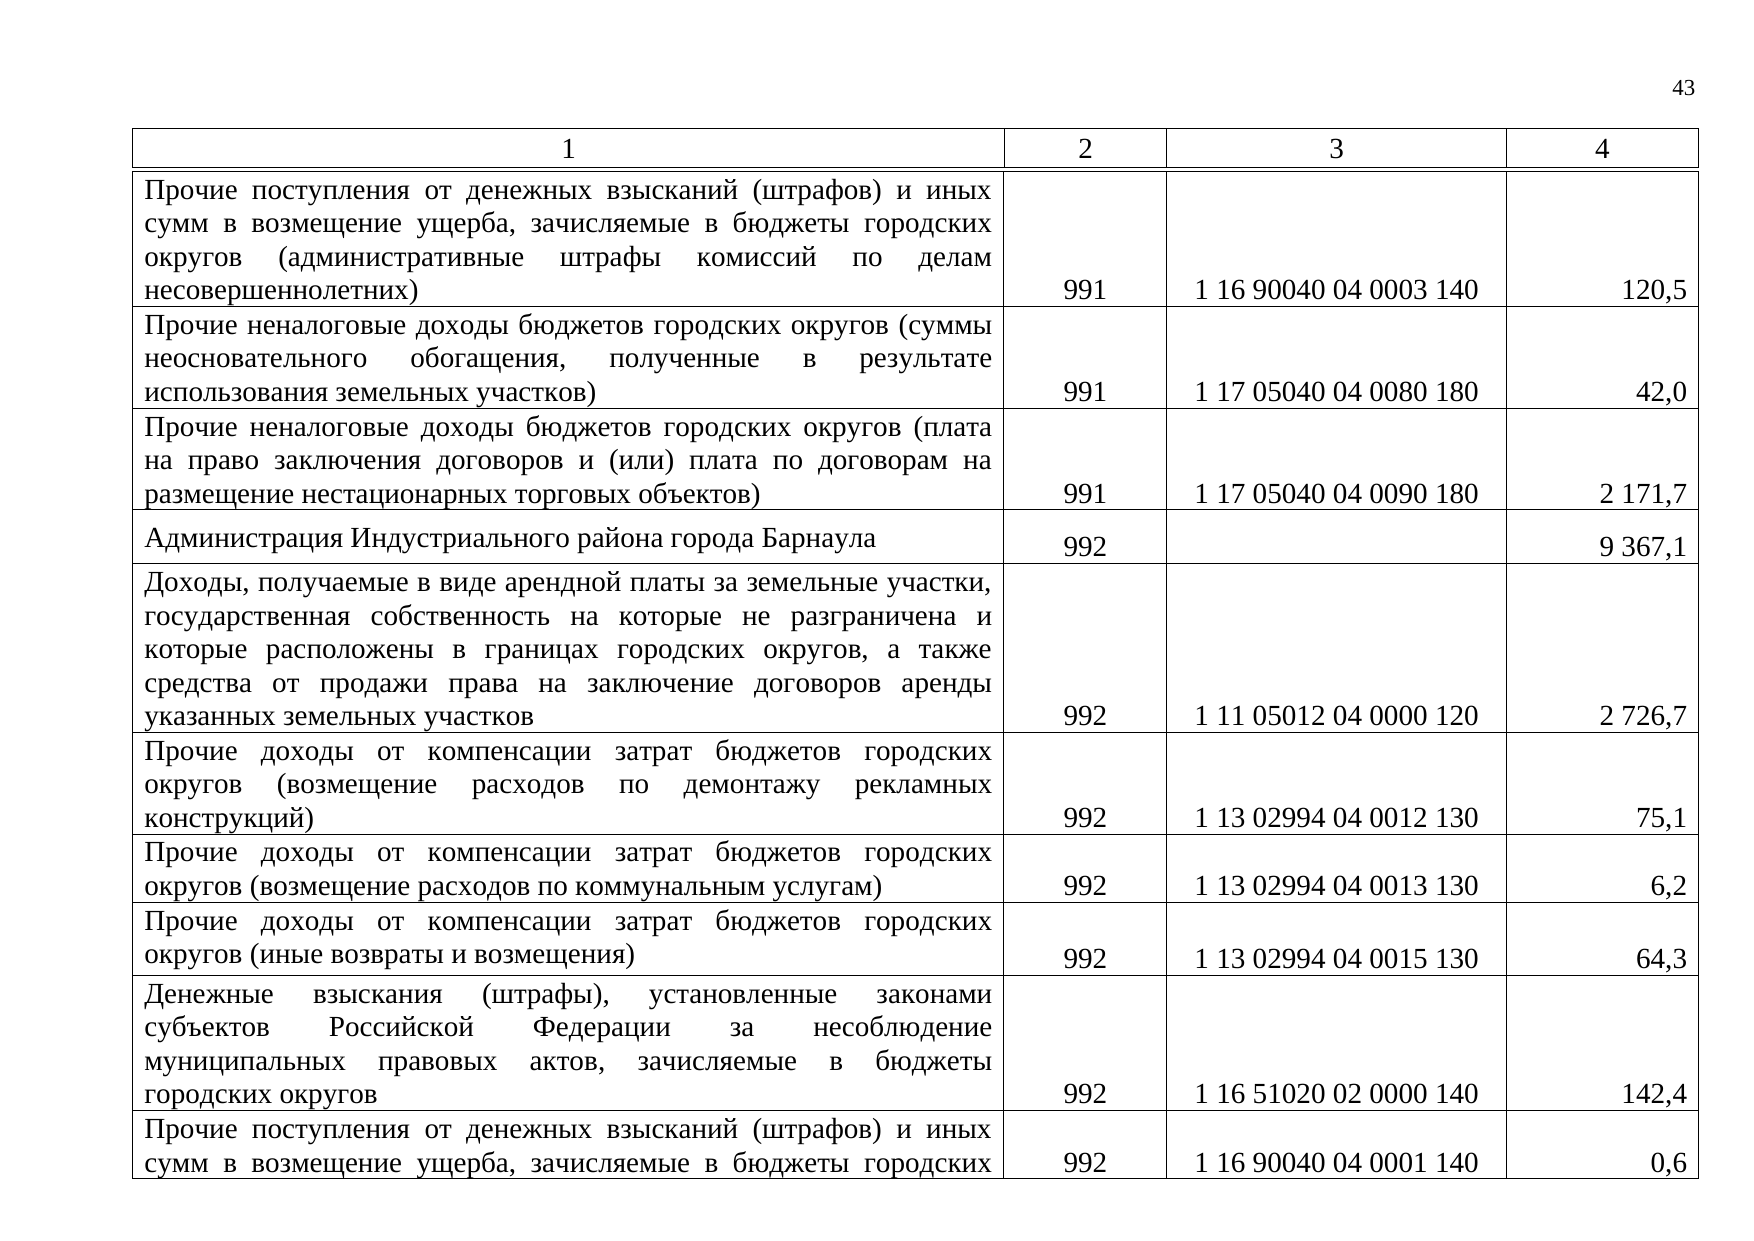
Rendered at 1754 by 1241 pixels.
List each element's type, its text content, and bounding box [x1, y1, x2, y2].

table_cell 1 16 90040 04 0003 140 [1167, 172, 1506, 306]
table_cell Прочие доходы от компенсации затрат бюджетов городских округов (возмещение расходов по коммунальным услугам) [133, 835, 1003, 902]
table_cell 42,0 [1507, 307, 1698, 408]
table_cell 0,6 [1507, 1111, 1698, 1178]
table_cell 1 13 02994 04 0015 130 [1167, 903, 1506, 975]
table_cell Прочие неналоговые доходы бюджетов городских округов (суммы неосновательного обогащения, полученные в результате использования земельных участков) [133, 307, 1003, 408]
table_cell 64,3 [1507, 903, 1698, 975]
table_cell 992 [1004, 835, 1166, 902]
table_cell 991 [1004, 307, 1166, 408]
table_cell 9 367,1 [1507, 510, 1698, 563]
table_cell 6,2 [1507, 835, 1698, 902]
table_cell Прочие неналоговые доходы бюджетов городских округов (плата на право заключения договоров и (или) плата по договорам на размещение нестационарных торговых объектов) [133, 409, 1003, 509]
table_cell 2 171,7 [1507, 409, 1698, 509]
table_cell 992 [1004, 733, 1166, 833]
table_cell 2 726,7 [1507, 564, 1698, 732]
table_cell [1167, 1111, 1506, 1178]
table_cell Доходы, получаемые в виде арендной платы за земельные участки, государственная собственность на которые не разграничена и которые расположены в границах городских округов, а также средства от продажи права на заключение договоров аренды указанных земельных участков [133, 564, 1003, 732]
table_cell 992 [1004, 903, 1166, 975]
table_cell Прочие доходы от компенсации затрат бюджетов городских округов (иные возвраты и возмещения) [133, 903, 1003, 975]
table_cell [133, 1111, 1003, 1178]
table_cell 142,4 [1507, 976, 1698, 1110]
table_cell 992 [1004, 1111, 1166, 1178]
table_cell 1 17 05040 04 0090 180 [1167, 409, 1506, 509]
table_cell Денежные взыскания (штрафы), установленные законами субъектов Российской Федерации за несоблюдение муниципальных правовых актов, зачисляемые в бюджеты городских округов [133, 976, 1003, 1110]
table_cell 1 13 02994 04 0013 130 [1167, 835, 1506, 902]
table_cell 1 11 05012 04 0000 120 [1167, 564, 1506, 732]
table_cell 120,5 [1507, 172, 1698, 306]
table_cell Прочие поступления от денежных взысканий (штрафов) и иных сумм в возмещение ущерба, зачисляемые в бюджеты городских округов (административные штрафы комиссий по делам несовершеннолетних) [133, 172, 1003, 306]
table_cell 991 [1004, 409, 1166, 509]
table_cell 1 17 05040 04 0080 180 [1167, 307, 1506, 408]
table_cell 992 [1004, 564, 1166, 732]
table_cell 1 16 51020 02 0000 140 [1167, 976, 1506, 1110]
table_cell [1167, 510, 1506, 563]
table_cell Прочие доходы от компенсации затрат бюджетов городских округов (возмещение расходов по демонтажу рекламных конструкций) [133, 733, 1003, 833]
table_cell 992 [1004, 510, 1166, 563]
table_cell 75,1 [1507, 733, 1698, 833]
table_cell 992 [1004, 976, 1166, 1110]
table_cell 991 [1004, 172, 1166, 306]
table_cell 1 13 02994 04 0012 130 [1167, 733, 1506, 833]
table_cell Администрация Индустриального района города Барнаула [133, 510, 1003, 563]
